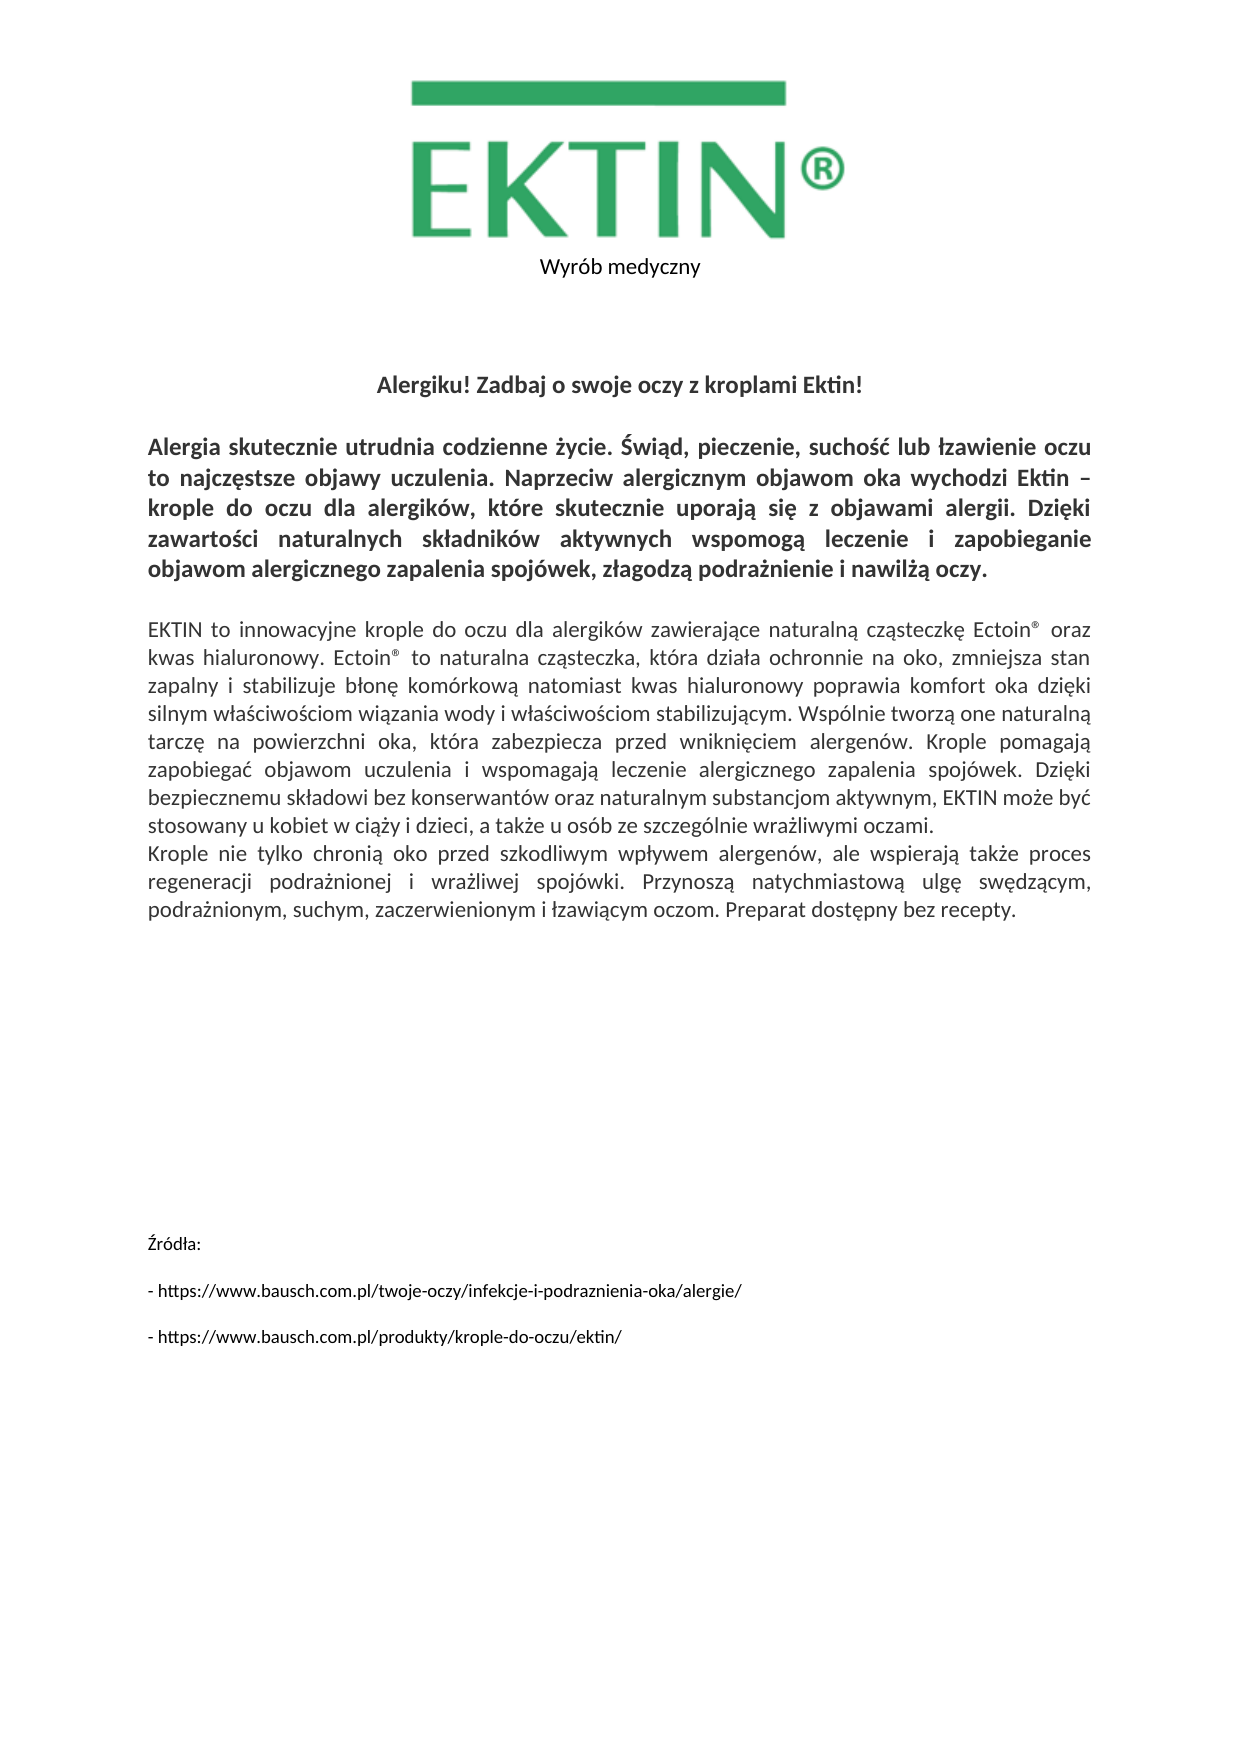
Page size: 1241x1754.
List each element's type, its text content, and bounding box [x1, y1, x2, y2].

text Alergia skutecznie utrudnia codzienne życie. Świąd, pieczenie, suchość lub łzawienie oczu to najczęstsze objawy uczulenia. Naprzeciw alergicznym objawom oka wychodzi Ektin – krople do oczu dla alergików, które skutecznie uporają się z objawami alergii. Dzięki zawartości naturalnych składników aktywnych wspomogą leczenie i zapobieganie objawom alergicznego zapalenia spojówek, złagodzą podrażnienie i nawilżą oczy. [148, 431, 1093, 584]
text Alergiku! Zadbaj o swoje oczy z kroplami Ektin! [148, 370, 1093, 400]
picture [395, 73, 845, 252]
text Krople nie tylko chronią oko przed szkodliwym wpływem alergenów, ale wspierają także proces regeneracji podrażnionej i wrażliwej spojówki. Przynoszą natychmiastową ulgę swędzącym, podrażnionym, suchym, zaczerwienionym i łzawiącym oczom. Preparat dostępny bez recepty. [148, 839, 1093, 923]
text Źródła: [148, 1232, 1093, 1255]
text - https://www.bausch.com.pl/produkty/krople-do-oczu/ektin/ [148, 1325, 1093, 1348]
text - https://www.bausch.com.pl/twoje-oczy/infekcje-i-podraznienia-oka/alergie/ [148, 1279, 1093, 1302]
text EKTIN to innowacyjne krople do oczu dla alergików zawierające naturalną cząsteczkę Ectoin® oraz kwas hialuronowy. Ectoin® to naturalna cząsteczka, która działa ochronnie na oko, zmniejsza stan zapalny i stabilizuje błonę komórkową natomiast kwas hialuronowy poprawia komfort oka dzięki silnym właściwościom wiązania wody i właściwościom stabilizującym. Wspólnie tworzą one naturalną tarczę na powierzchni oka, która zabezpiecza przed wniknięciem alergenów. Krople pomagają zapobiegać objawom uczulenia i wspomagają leczenie alergicznego zapalenia spojówek. Dzięki bezpiecznemu składowi bez konserwantów oraz naturalnym substancjom aktywnym, EKTIN może być stosowany u kobiet w ciąży i dzieci, a także u osób ze szczególnie wrażliwymi oczami. [148, 615, 1093, 839]
